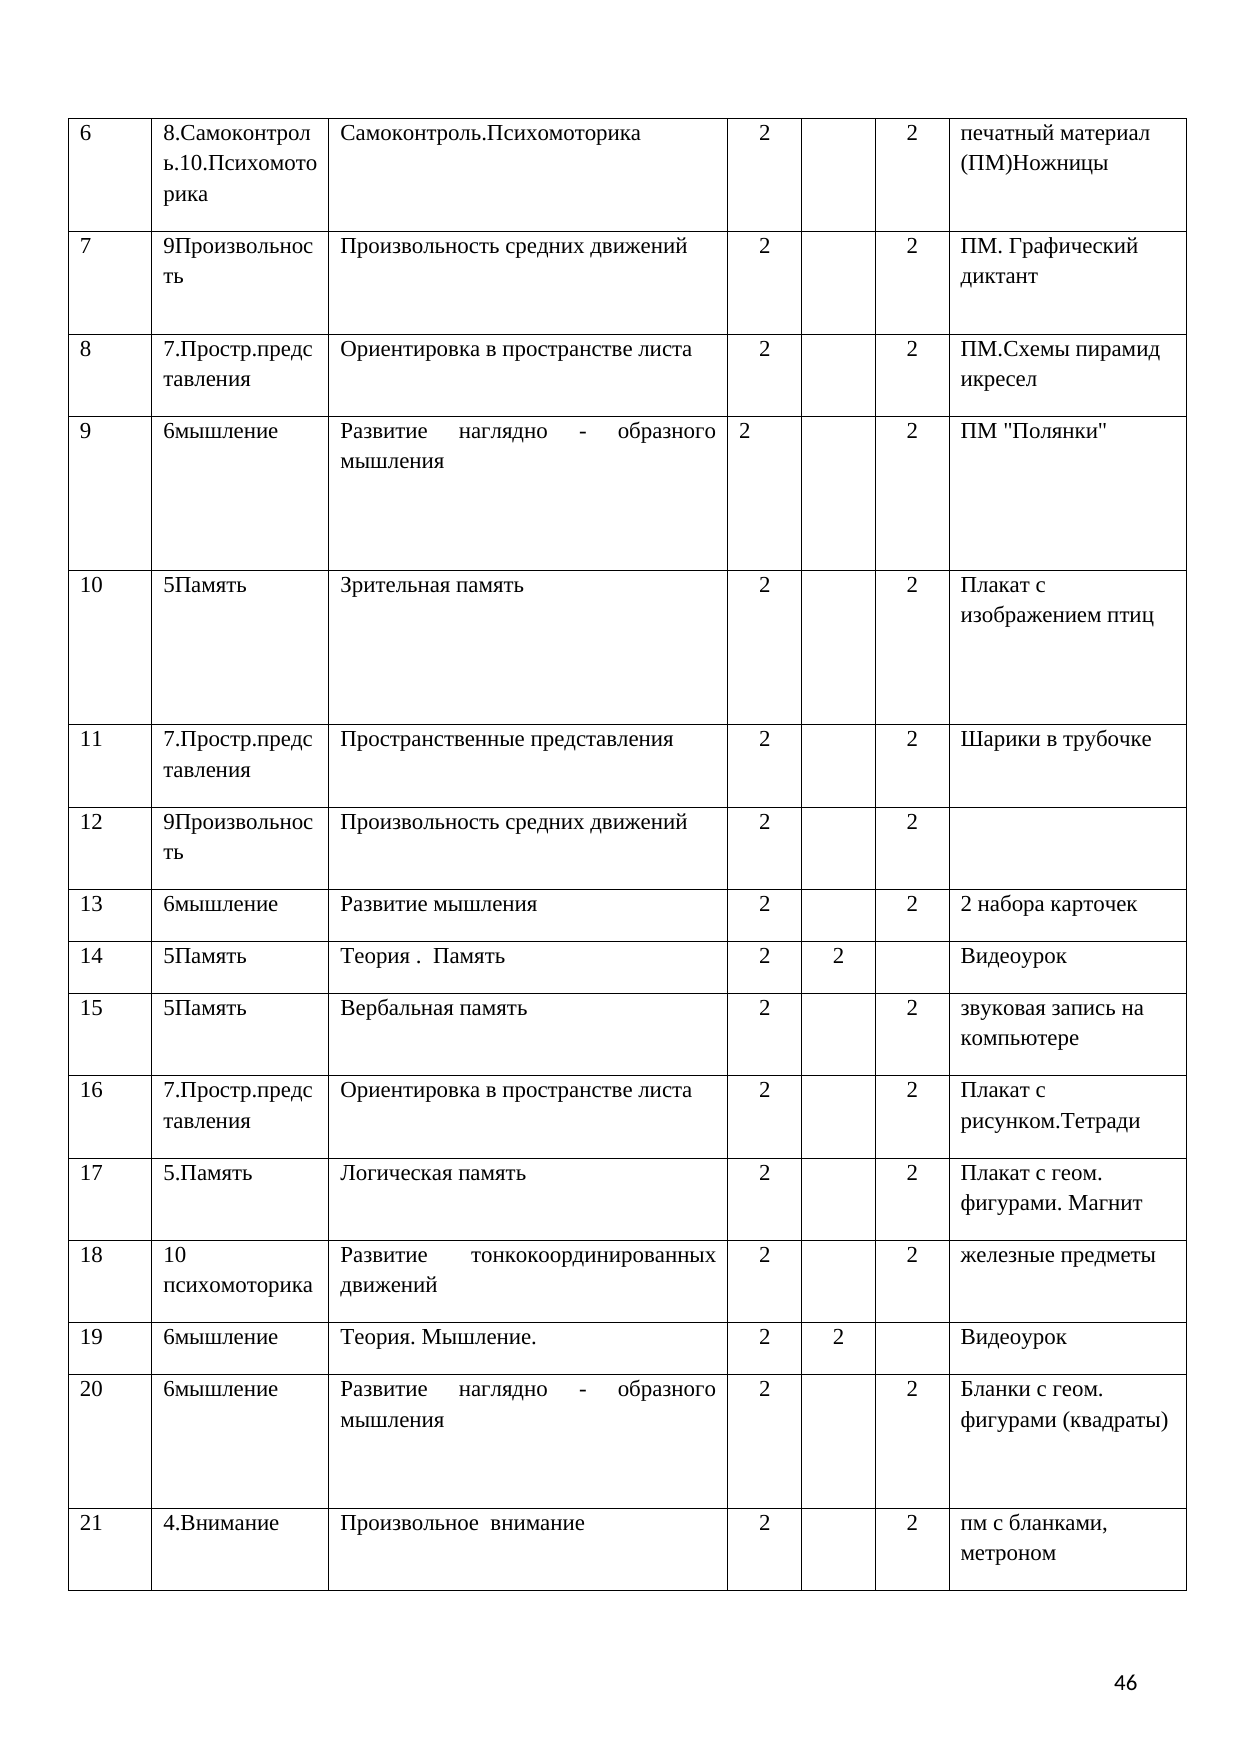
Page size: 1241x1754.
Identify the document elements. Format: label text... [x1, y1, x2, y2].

table_cell 2 [728, 808, 801, 889]
table_cell 16 [69, 1076, 151, 1158]
table_cell 2 [876, 1159, 949, 1240]
table_cell 2 [876, 1241, 949, 1322]
table_cell Видеоурок [950, 942, 1186, 993]
table_cell 15 [69, 994, 151, 1075]
table_cell 8 [69, 335, 151, 416]
table_cell Развитие тонкокоординированных движений [329, 1241, 727, 1322]
table_cell [802, 1375, 875, 1508]
table_cell 6мышление [152, 890, 328, 941]
table_cell 2 [728, 417, 801, 570]
table_cell Развитие наглядно - образного мышления [329, 417, 727, 570]
table_cell 2 [876, 994, 949, 1075]
table_cell 2 [728, 942, 801, 993]
table_cell 6мышление [152, 1323, 328, 1374]
table_cell [802, 890, 875, 941]
table_cell Вербальная память [329, 994, 727, 1075]
table_cell Теория . Память [329, 942, 727, 993]
table_cell 7 [69, 232, 151, 334]
table_cell Видеоурок [950, 1323, 1186, 1374]
table_cell Развитие наглядно - образного мышления [329, 1375, 727, 1508]
table_cell 14 [69, 942, 151, 993]
table_cell 2 [728, 725, 801, 807]
table_cell 2 [728, 1509, 801, 1590]
table_cell 6 [69, 119, 151, 231]
table_cell [950, 808, 1186, 889]
table_cell 10 психомоторика [152, 1241, 328, 1322]
table_cell 2 [728, 1076, 801, 1158]
table_cell Пространственные представления [329, 725, 727, 807]
table_cell Развитие мышления [329, 890, 727, 941]
table_cell 2 [876, 725, 949, 807]
table_cell [802, 725, 875, 807]
table_cell 12 [69, 808, 151, 889]
table_cell 2 [728, 1323, 801, 1374]
table_cell 2 [876, 1076, 949, 1158]
table_cell 5.Память [152, 1159, 328, 1240]
table_cell 18 [69, 1241, 151, 1322]
table_cell 5Память [152, 994, 328, 1075]
table_cell Ориентировка в пространстве листа [329, 1076, 727, 1158]
table_cell Шарики в трубочке [950, 725, 1186, 807]
table_cell 2 [802, 942, 875, 993]
table_cell [802, 119, 875, 231]
table_cell 2 [876, 119, 949, 231]
table_cell 6мышление [152, 1375, 328, 1508]
table_cell [802, 1241, 875, 1322]
table_cell ПМ.Схемы пирамид икресел [950, 335, 1186, 416]
table_cell 5Память [152, 942, 328, 993]
table_cell 2 [728, 571, 801, 724]
table_cell 7.Простр.представления [152, 725, 328, 807]
table_cell 2 набора карточек [950, 890, 1186, 941]
table_cell 2 [728, 232, 801, 334]
table_cell 2 [728, 994, 801, 1075]
table_cell 9Произвольность [152, 232, 328, 334]
table_cell Произвольное внимание [329, 1509, 727, 1590]
table_cell 2 [728, 119, 801, 231]
table_cell 9 [69, 417, 151, 570]
table_cell [876, 1323, 949, 1374]
table_cell Ориентировка в пространстве листа [329, 335, 727, 416]
table_cell 2 [728, 1159, 801, 1240]
table_cell 2 [876, 1509, 949, 1590]
table_cell [802, 1159, 875, 1240]
table_cell [876, 942, 949, 993]
table_cell ПМ. Графический диктант [950, 232, 1186, 334]
table_cell [802, 335, 875, 416]
table_cell Произвольность средних движений [329, 808, 727, 889]
table_cell звуковая запись на компьютере [950, 994, 1186, 1075]
table_cell 4.Внимание [152, 1509, 328, 1590]
table_cell [802, 808, 875, 889]
table_cell 2 [728, 1375, 801, 1508]
table_cell 2 [876, 571, 949, 724]
table_cell 10 [69, 571, 151, 724]
table_cell [802, 571, 875, 724]
table_cell Самоконтроль.Психомоторика [329, 119, 727, 231]
table_cell 21 [69, 1509, 151, 1590]
table_cell Плакат с рисунком.Тетради [950, 1076, 1186, 1158]
table_cell 19 [69, 1323, 151, 1374]
table_cell Бланки с геом. фигурами (квадраты) [950, 1375, 1186, 1508]
table_cell печатный материал (ПМ)Ножницы [950, 119, 1186, 231]
table_cell 7.Простр.представления [152, 1076, 328, 1158]
table_cell [802, 417, 875, 570]
table_cell 17 [69, 1159, 151, 1240]
table_cell 2 [876, 890, 949, 941]
table_cell 20 [69, 1375, 151, 1508]
table_cell 2 [728, 890, 801, 941]
table_cell [802, 1076, 875, 1158]
table_cell железные предметы [950, 1241, 1186, 1322]
table_cell 13 [69, 890, 151, 941]
table_cell [802, 1509, 875, 1590]
table_cell 2 [728, 335, 801, 416]
table_cell 2 [876, 808, 949, 889]
table_cell 11 [69, 725, 151, 807]
table_cell 2 [876, 417, 949, 570]
table_cell Логическая память [329, 1159, 727, 1240]
table_cell [802, 232, 875, 334]
table_cell 9Произвольность [152, 808, 328, 889]
table_cell ПМ "Полянки" [950, 417, 1186, 570]
table_cell 2 [728, 1241, 801, 1322]
table_cell Зрительная память [329, 571, 727, 724]
table_cell [802, 994, 875, 1075]
table_cell Плакат с геом. фигурами. Магнит [950, 1159, 1186, 1240]
table_cell 6мышление [152, 417, 328, 570]
table_cell 8.Самоконтроль.10.Психомоторика [152, 119, 328, 231]
table_cell 2 [876, 232, 949, 334]
table_cell Плакат с изображением птиц [950, 571, 1186, 724]
table_cell 2 [876, 335, 949, 416]
table_cell Теория. Мышление. [329, 1323, 727, 1374]
table_cell пм с бланками, метроном [950, 1509, 1186, 1590]
table_cell Произвольность средних движений [329, 232, 727, 334]
table_cell 2 [802, 1323, 875, 1374]
table_cell 2 [876, 1375, 949, 1508]
table_cell 5Память [152, 571, 328, 724]
table_cell 7.Простр.представления [152, 335, 328, 416]
